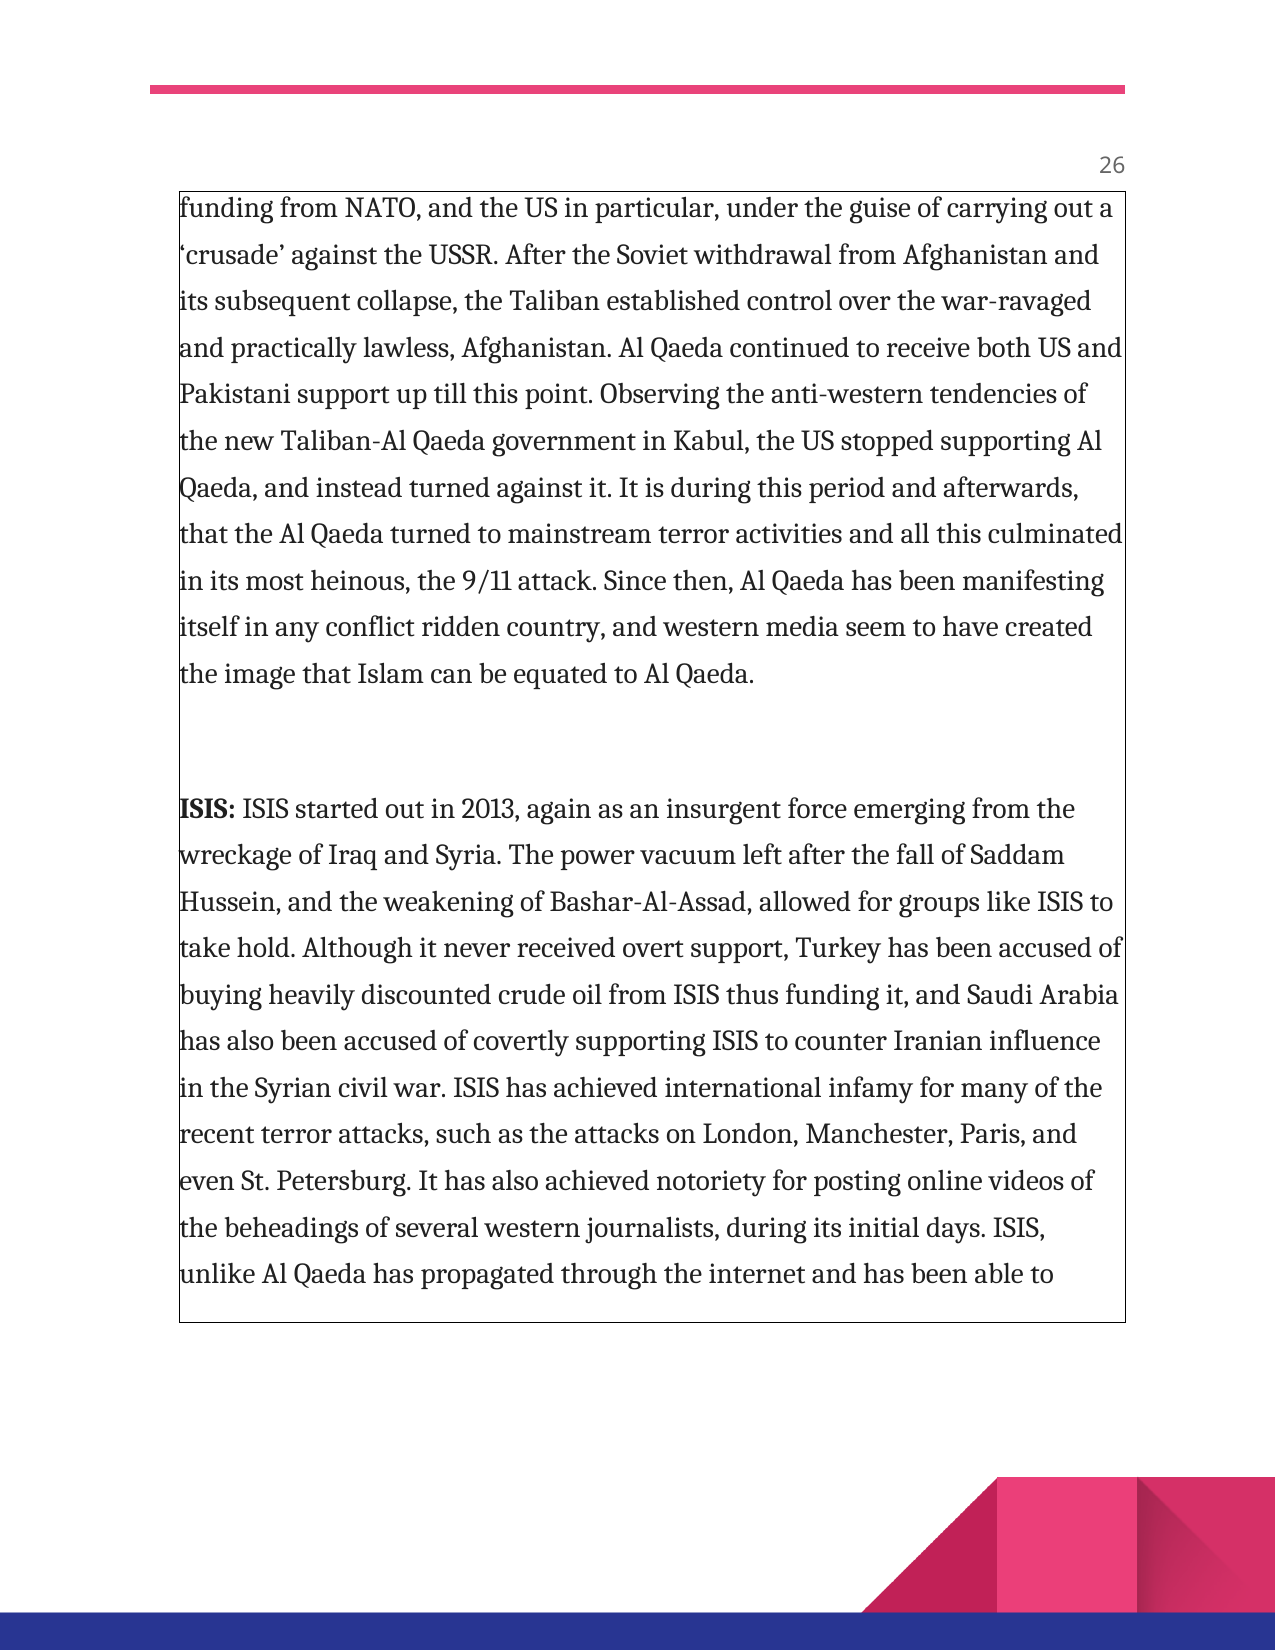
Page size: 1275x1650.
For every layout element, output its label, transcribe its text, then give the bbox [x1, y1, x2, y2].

picture [0, 1475, 1275, 1650]
picture [150, 85, 1125, 94]
